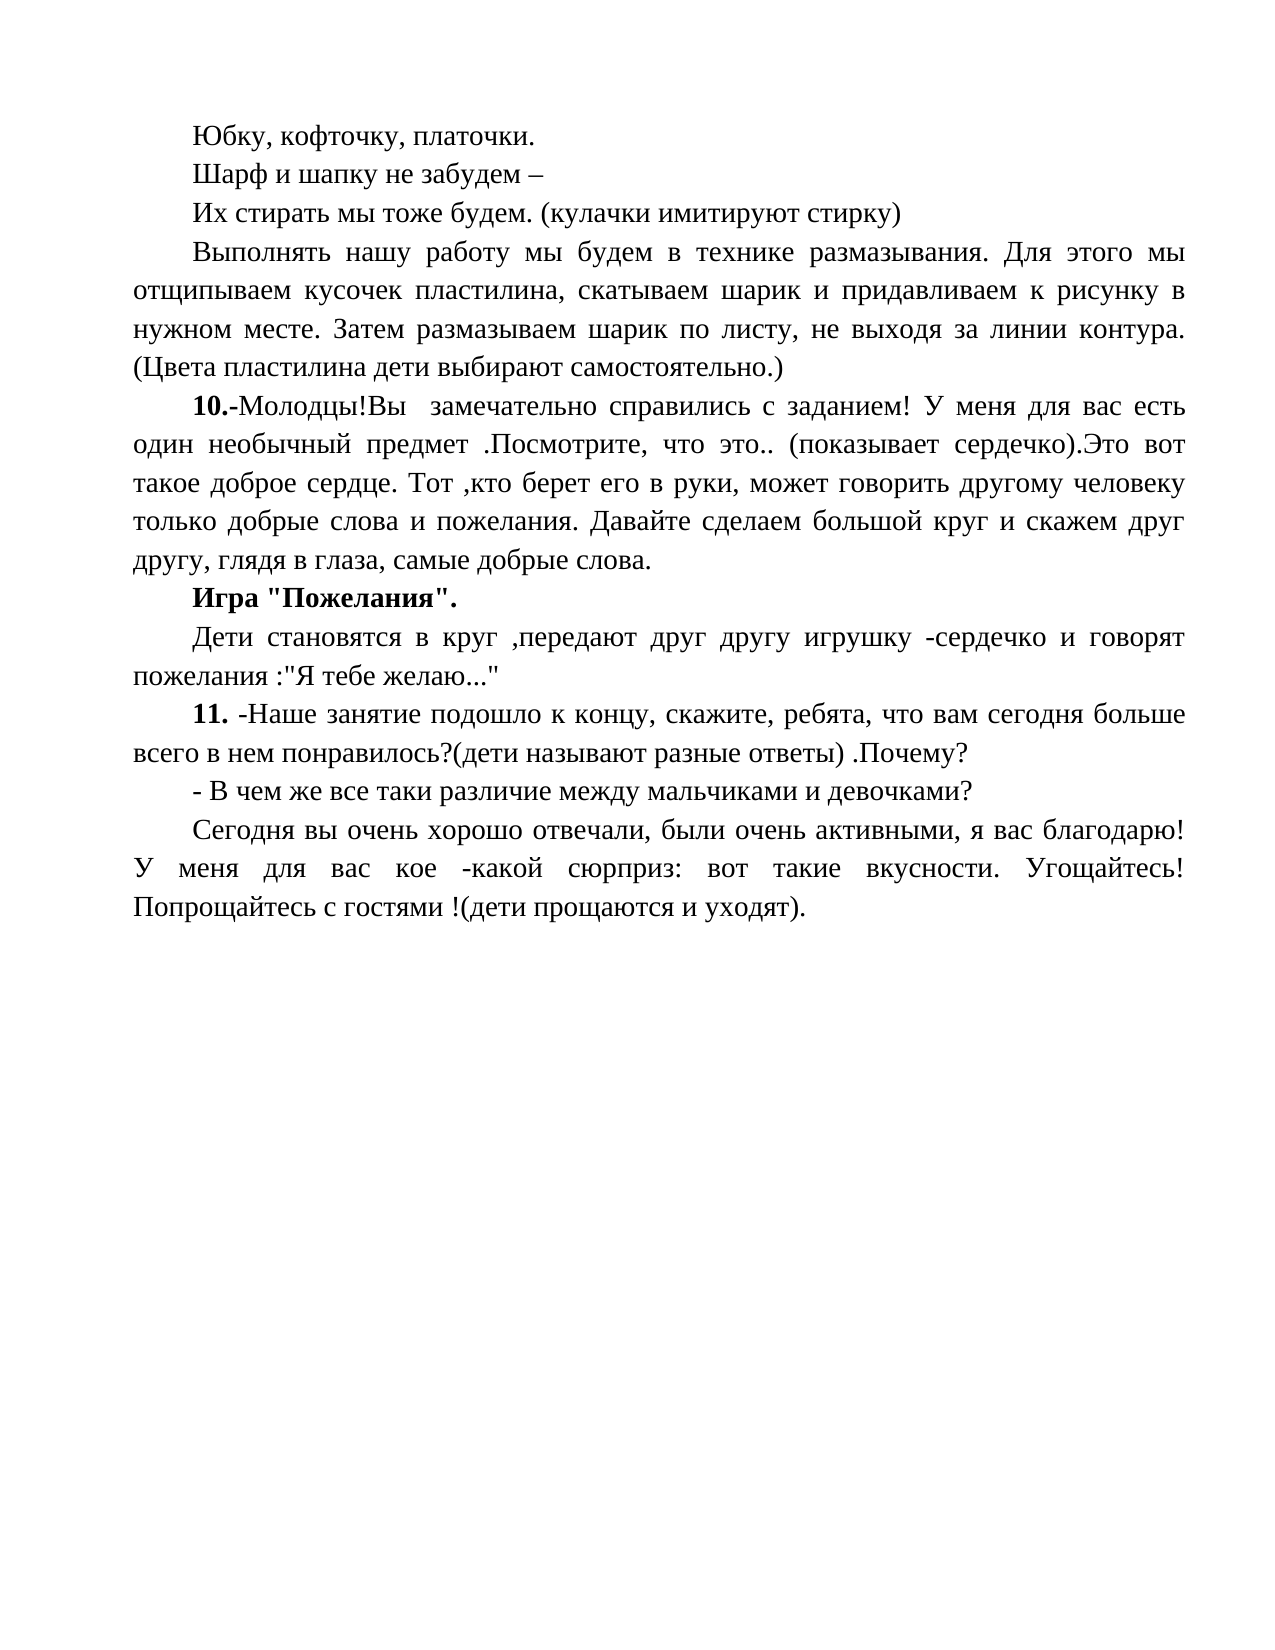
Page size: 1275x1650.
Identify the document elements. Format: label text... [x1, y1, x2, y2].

text - В чем же все таки различие между мальчиками и девочками? [133, 773, 1186, 807]
text Игра "Пожелания". [133, 581, 1186, 614]
text 10.-Молодцы!Вы замечательно справились с заданием! У меня для вас есть один необычный предмет .Посмотрите, что это.. (показывает сердечко).Это вот такое доброе сердце. Тот ,кто берет его в руки, может говорить другому человеку только добрые слова и пожелания. Давайте сделаем большой круг и скажем друг другу, глядя в глаза, самые добрые слова. [133, 388, 1186, 576]
text Шарф и шапку не забудем – [133, 157, 1186, 190]
text Дети становятся в круг ,передают друг другу игрушку -сердечко и говорят пожелания :"Я тебе желаю..." [133, 619, 1186, 691]
text Их стирать мы тоже будем. (кулачки имитируют стирку) [133, 195, 1186, 229]
text 11. -Наше занятие подошло к концу, скажите, ребята, что вам сегодня больше всего в нем понравилось?(дети называют разные ответы) .Почему? [133, 696, 1186, 768]
text Сегодня вы очень хорошо отвечали, были очень активными, я вас благодарю! У меня для вас кое -какой сюрприз: вот такие вкусности. Угощайтесь! Попрощайтесь с гостями !(дети прощаются и уходят). [133, 812, 1186, 922]
text Юбку, кофточку, платочки. [133, 118, 1186, 152]
text Выполнять нашу работу мы будем в технике размазывания. Для этого мы отщипываем кусочек пластилина, скатываем шарик и придавливаем к рисунку в нужном месте. Затем размазываем шарик по листу, не выходя за линии контура. (Цвета пластилина дети выбирают самостоятельно.) [133, 234, 1186, 383]
